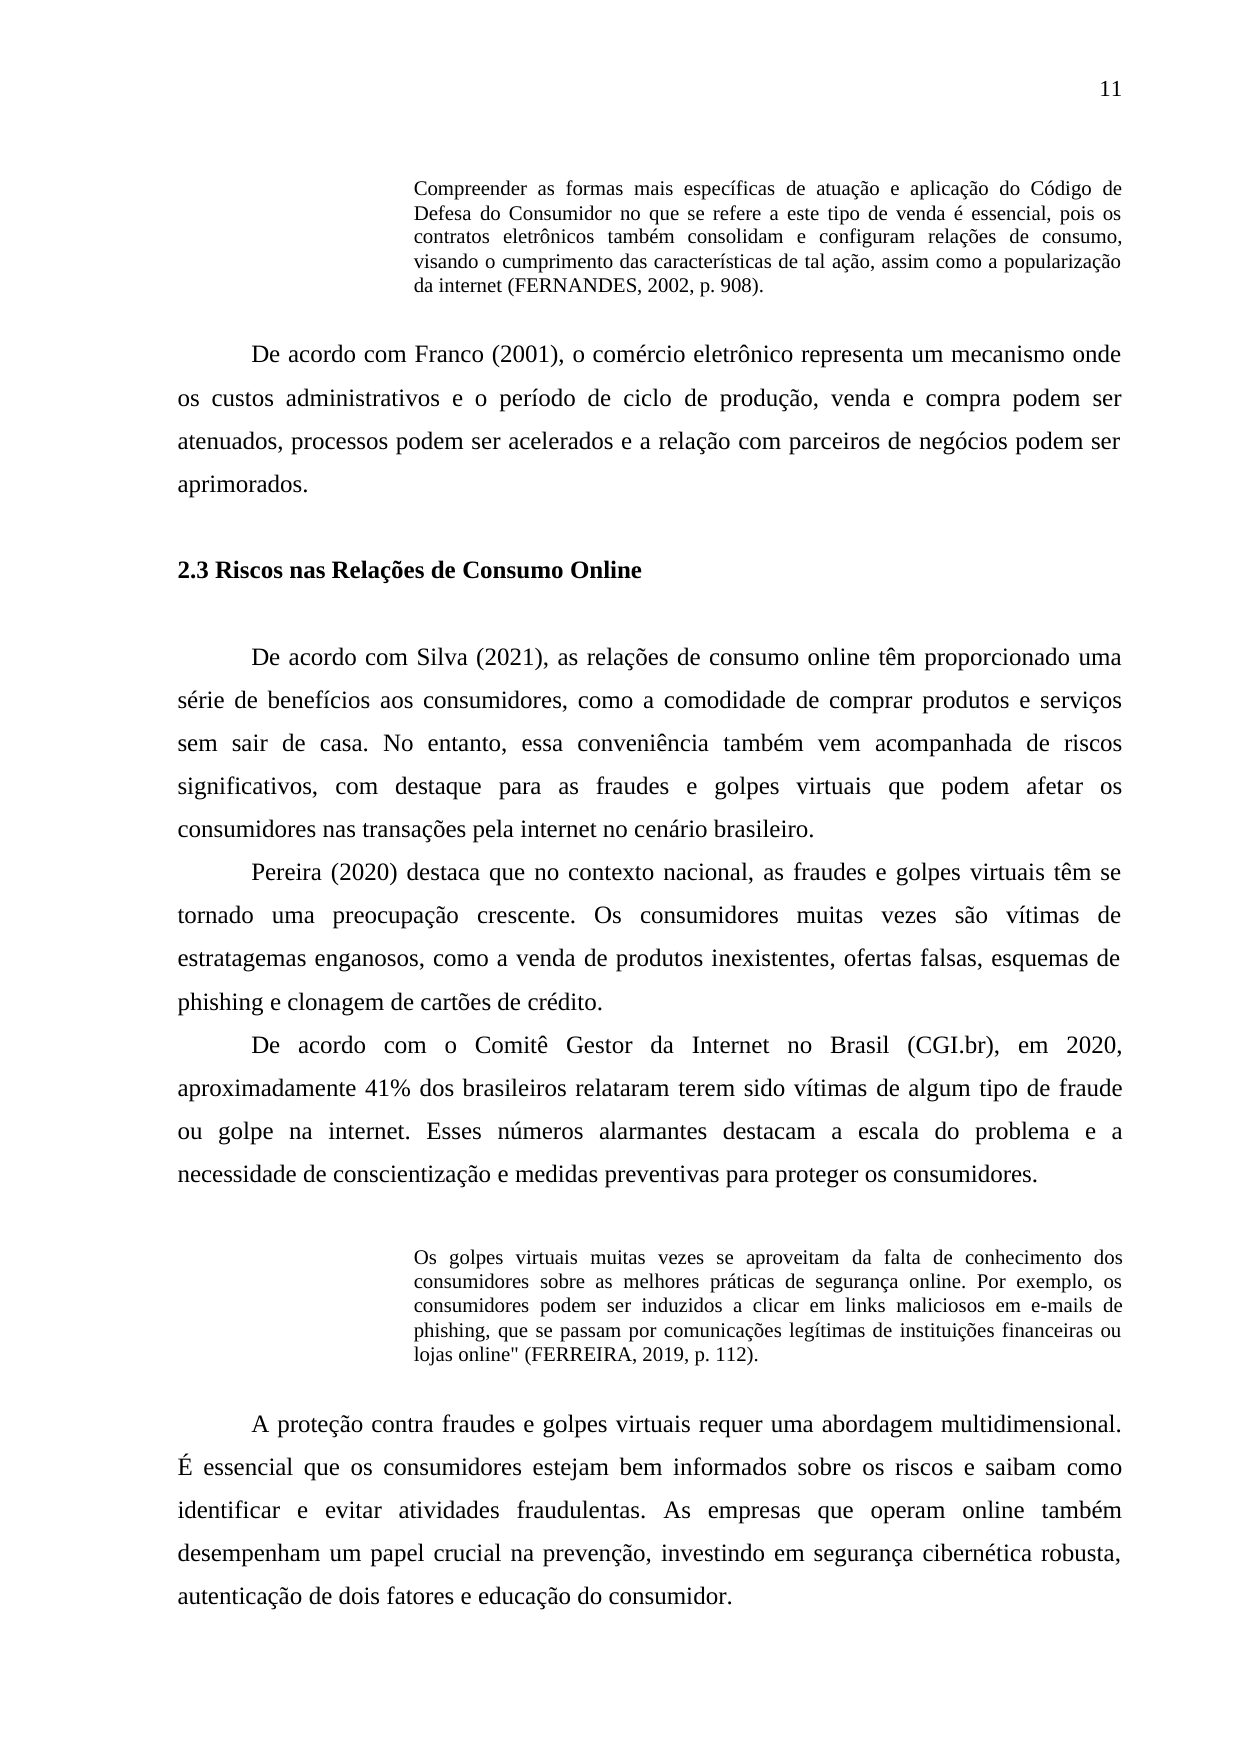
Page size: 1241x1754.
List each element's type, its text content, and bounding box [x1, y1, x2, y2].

text De acordo com o Comitê Gestor da Internet no Brasil (CGI.br), em 2020, aproximadamente 41% dos brasileiros relataram terem sido vítimas de algum tipo de fraude ou golpe na internet. Esses números alarmantes destacam a escala do problema e a necessidade de conscientização e medidas preventivas para proteger os consumidores. [177, 1030, 1122, 1188]
text De acordo com Silva (2021), as relações de consumo online têm proporcionado uma série de benefícios aos consumidores, como a comodidade de comprar produtos e serviços sem sair de casa. No entanto, essa conveniência também vem acompanhada de riscos significativos, com destaque para as fraudes e golpes virtuais que podem afetar os consumidores nas transações pela internet no cenário brasileiro. [177, 642, 1122, 843]
text Pereira (2020) destaca que no contexto nacional, as fraudes e golpes virtuais têm se tornado uma preocupação crescente. Os consumidores muitas vezes são vítimas de estratagemas enganosos, como a venda de produtos inexistentes, ofertas falsas, esquemas de phishing e clonagem de cartões de crédito. [177, 857, 1122, 1015]
text A proteção contra fraudes e golpes virtuais requer uma abordagem multidimensional. É essencial que os consumidores estejam bem informados sobre os riscos e saibam como identificar e evitar atividades fraudulentas. As empresas que operam online também desempenham um papel crucial na prevenção, investindo em segurança cibernética robusta, autenticação de dois fatores e educação do consumidor. [177, 1409, 1122, 1610]
text Os golpes virtuais muitas vezes se aproveitam da falta de conhecimento dos consumidores sobre as melhores práticas de segurança online. Por exemplo, os consumidores podem ser induzidos a clicar em links maliciosos em e-mails de phishing, que se passam por comunicações legítimas de instituições financeiras ou lojas online" (FERREIRA, 2019, p. 112). [413, 1245, 1123, 1366]
subtitle Riscos nas Relações de Consumo Online [177, 555, 1134, 584]
text De acordo com Franco (2001), o comércio eletrônico representa um mecanismo onde os custos administrativos e o período de ciclo de produção, venda e compra podem ser atenuados, processos podem ser acelerados e a relação com parceiros de negócios podem ser aprimorados. [177, 339, 1122, 498]
text Compreender as formas mais específicas de atuação e aplicação do Código de Defesa do Consumidor no que se refere a este tipo de venda é essencial, pois os contratos eletrônicos também consolidam e configuram relações de consumo, visando o cumprimento das características de tal ação, assim como a popularização da internet (FERNANDES, 2002, p. 908). [413, 176, 1122, 297]
